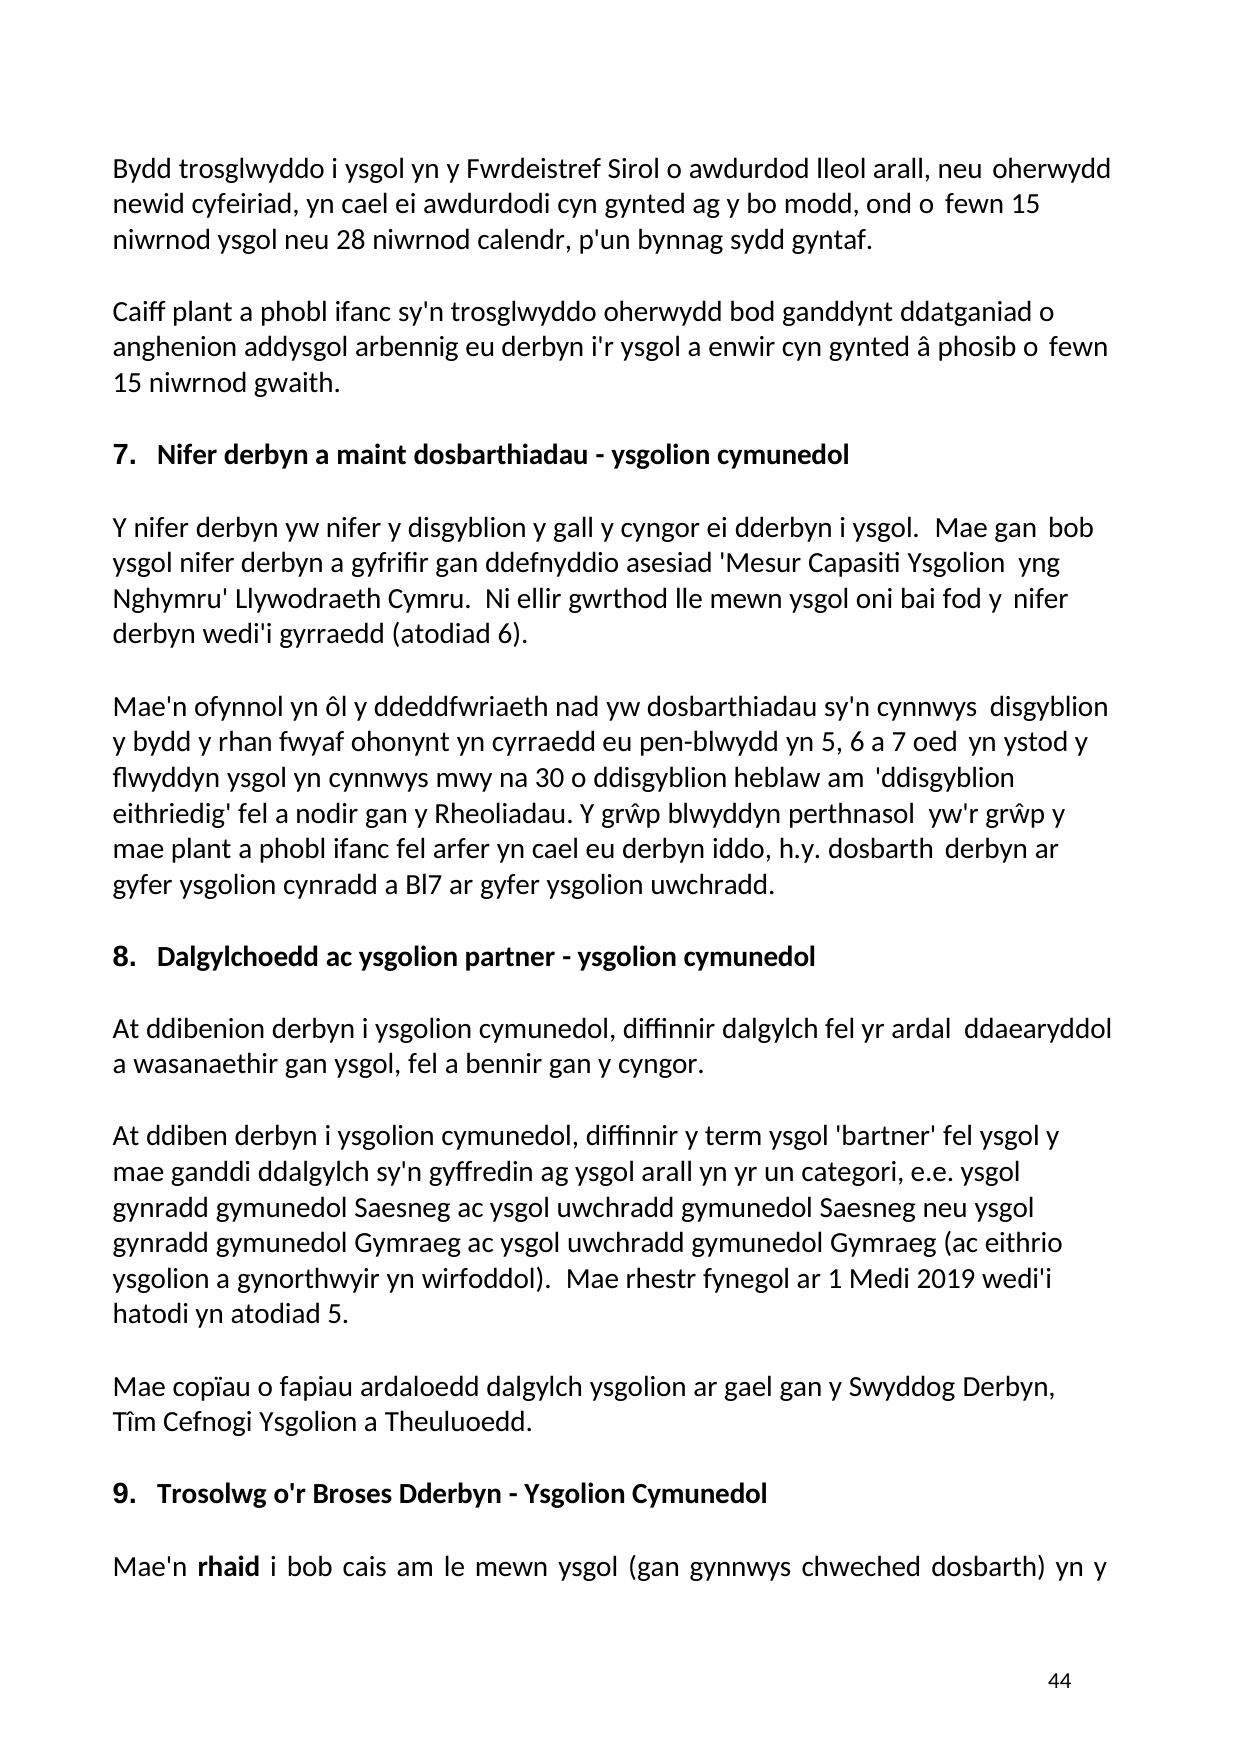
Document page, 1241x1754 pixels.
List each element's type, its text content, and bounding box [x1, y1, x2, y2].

text Y nifer derbyn yw nifer y disgyblion y gall y cyngor ei dderbyn i ysgol. Mae gan bob ysgol nifer derbyn a gyfrifir gan ddefnyddio asesiad 'Mesur Capasiti Ysgolion yng Nghymru' Llywodraeth Cymru. Ni ellir gwrthod lle mewn ysgol oni bai fod y nifer derbyn wedi'i gyrraedd (atodiad 6). [112, 509, 1114, 651]
text Bydd trosglwyddo i ysgol yn y Fwrdeistref Sirol o awdurdod lleol arall, neu oherwydd newid cyfeiriad, yn cael ei awdurdodi cyn gynted ag y bo modd, ond o fewn 15 niwrnod ysgol neu 28 niwrnod calendr, p'un bynnag sydd gyntaf. [112, 150, 1116, 257]
text At ddiben derbyn i ysgolion cymunedol, diffinnir y term ysgol 'bartner' fel ysgol y mae ganddi ddalgylch sy'n gyffredin ag ysgol arall yn yr un categori, e.e. ysgol gynradd gymunedol Saesneg ac ysgol uwchradd gymunedol Saesneg neu ysgol gynradd gymunedol Gymraeg ac ysgol uwchradd gymunedol Gymraeg (ac eithrio ysgolion a gynorthwyir yn wirfoddol). Mae rhestr fynegol ar 1 Medi 2019 wedi'i hatodi yn atodiad 5. [112, 1117, 1114, 1331]
text Mae'n ofynnol yn ôl y ddeddfwriaeth nad yw dosbarthiadau sy'n cynnwys disgyblion y bydd y rhan fwyaf ohonynt yn cyrraedd eu pen-blwydd yn 5, 6 a 7 oed yn ystod y flwyddyn ysgol yn cynnwys mwy na 30 o ddisgyblion heblaw am 'ddisgyblion eithriedig' fel a nodir gan y Rheoliadau. Y grŵp blwyddyn perthnasol yw'r grŵp y mae plant a phobl ifanc fel arfer yn cael eu derbyn iddo, h.y. dosbarth derbyn ar gyfer ysgolion cynradd a Bl7 ar gyfer ysgolion uwchradd. [112, 688, 1114, 902]
text Caiff plant a phobl ifanc sy'n trosglwyddo oherwydd bod ganddynt ddatganiad o anghenion addysgol arbennig eu derbyn i'r ysgol a enwir cyn gynted â phosib o fewn 15 niwrnod gwaith. [112, 293, 1128, 399]
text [112, 1548, 1108, 1584]
list Dalgylchoedd ac ysgolion partner - ysgolion cymunedol [112, 938, 1128, 974]
list Nifer derbyn a maint dosbarthiadau - ysgolion cymunedol [112, 436, 1128, 472]
text At ddibenion derbyn i ysgolion cymunedol, diffinnir dalgylch fel yr ardal ddaearyddol a wasanaethir gan ysgol, fel a bennir gan y cyngor. [112, 1010, 1114, 1081]
list Trosolwg o'r Broses Dderbyn - Ysgolion Cymunedol [112, 1476, 1128, 1511]
text Mae copïau o fapiau ardaloedd dalgylch ysgolion ar gael gan y Swyddog Derbyn, Tîm Cefnogi Ysgolion a Theuluoedd. [112, 1368, 1104, 1439]
